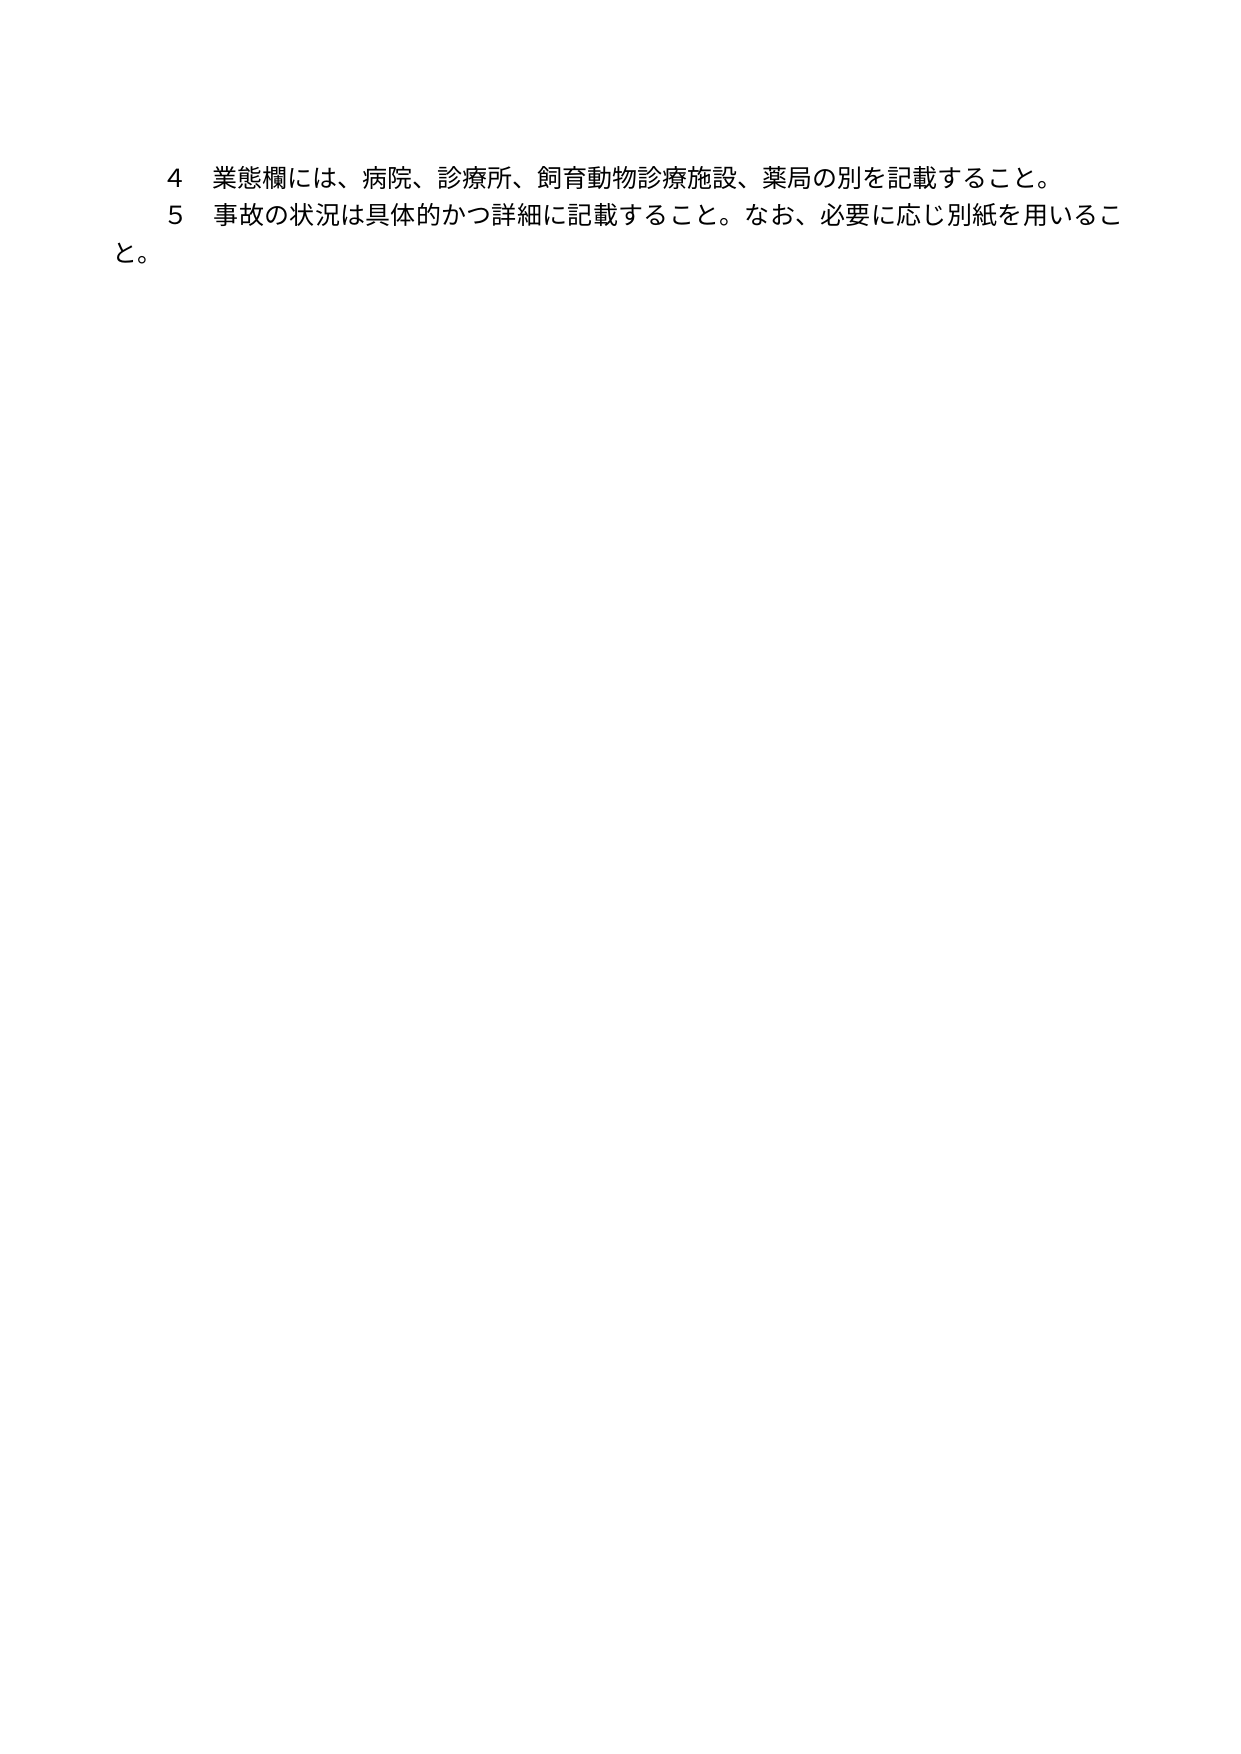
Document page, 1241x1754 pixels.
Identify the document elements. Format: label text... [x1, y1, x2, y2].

text ５ 事故の状況は具体的かつ詳細に記載すること。なお、必要に応じ別紙を用いること。 [112, 195, 1128, 270]
text ４ 業態欄には、病院、診療所、飼育動物診療施設、薬局の別を記載すること。 [112, 158, 1128, 195]
